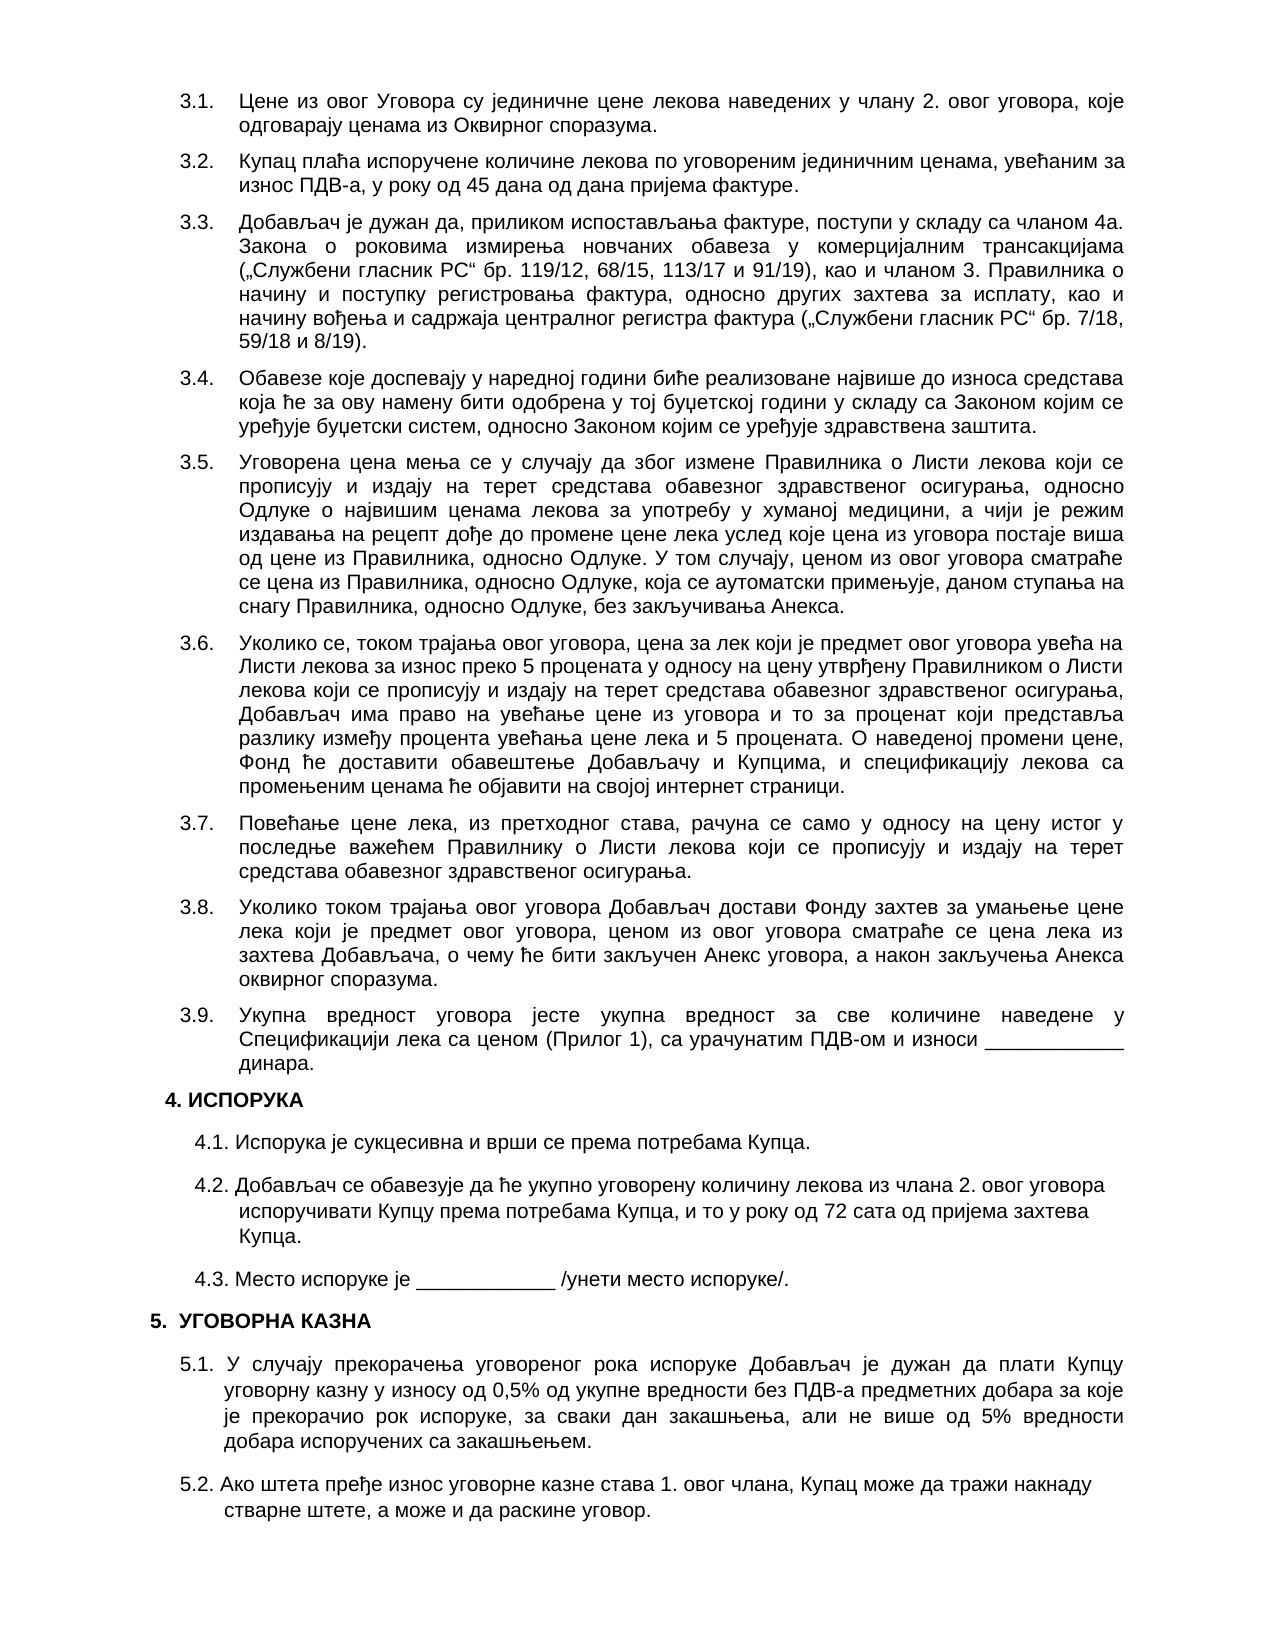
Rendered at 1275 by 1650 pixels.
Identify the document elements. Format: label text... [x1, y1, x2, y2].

text 5. УГОВОРНА КАЗНА [150, 1309, 1125, 1333]
list Oбавезе које доспевају у наредној години биће реализоване највише до износа средстава која ће за ову намену бити одобрена у тој буџетској години у складу са Законом којим се уређује буџетски систем, односно Законом којим се уређује здравствена заштита. [179, 366, 1125, 438]
text 5.1. У случају прекорачења уговореног рока испоруке Добављач је дужан да плати Купцу уговорну казну у износу од 0,5% од укупне вредности без ПДВ-а предметних добара за које је прекорачио рок испоруке, за сваки дан закашњења, али не више од 5% вредности добара испоручених са закашњењем. [179, 1352, 1125, 1453]
list Купац плаћа испоручене количине лекова по уговореним јединичним ценама, увећаним за износ ПДВ-а, у року од 45 дана од дана пријема фактуре. [179, 149, 1125, 197]
text 4.3. Место испоруке је ____________ /унети место испоруке/. [150, 1267, 1125, 1291]
list Уговорена цена мења се у случају да због измене Правилника о Листи лекова који се прописују и издају на терет средстава обавезног здравственог осигурања, односно Одлуке о највишим ценама лекова за употребу у хуманој медицини, а чији је режим издавања на рецепт дође до промене цене лека услед које цена из уговора постаје виша од цене из Правилника, односно Одлуке. У том случају, ценом из овог уговора сматраће се цена из Правилника, односно Одлуке, која се аутоматски примењује, даном ступања на снагу Правилника, односно Одлуке, без закључивања Анекса. [179, 450, 1125, 618]
text 4.1. Испорука је сукцесивна и врши се према потребама Купца. [194, 1130, 1125, 1154]
text 4. ИСПОРУКА [165, 1088, 1125, 1112]
list Уколико током трајања овог уговора Добављач достави Фонду захтев за умањење цене лека који је предмет овог уговора, ценом из овог уговора сматраће се цена лека из захтева Добављача, о чему ће бити закључен Анекс уговора, а након закључења Анекса оквирног споразума. [179, 895, 1125, 991]
list Уколико се, током трајања овог уговора, цена за лек који је предмет овог уговора увећа на Листи лекова за износ преко 5 процената у односу на цену утврђену Правилником о Листи лекова који се прописују и издају на терет средстава обавезног здравственог осигурања, Добављач има право на увећање цене из уговора и то за проценат који представља разлику између процента увећања цене лека и 5 процената. О наведеној промени цене, Фонд ће доставити обавештење Добављачу и Купцима, и спецификацију лекова са промењеним ценама ће објавити на својој интернет страници. [179, 630, 1125, 798]
text 4.2. Добављач се обавезује да ће укупно уговорену количину лекова из члана 2. овог уговора испоручивати Купцу према потребама Купца, и то у року од 72 сата од пријема захтева Купца. [194, 1173, 1125, 1248]
text 5.2. Ако штета пређе износ уговорне казне става 1. овог члана, Купац може да тражи накнаду стварне штете, а може и да раскине уговор. [179, 1472, 1125, 1522]
list Добављач је дужан да, приликом испостављања фактуре, поступи у складу са чланом 4а. Закона о роковима измирења новчаних обавеза у комерцијалним трансакцијама („Службени гласник РС“ бр. 119/12, 68/15, 113/17 и 91/19), као и чланом 3. Правилника о начину и поступку регистровања фактура, односно других захтева за исплату, као и начину вођења и садржаја централног регистра фактура („Службени гласник РС“ бр. 7/18, 59/18 и 8/19). [179, 209, 1125, 353]
list Укупна вредност уговора јесте укупна вредност за све количине наведене у Спецификацији лека са ценом (Прилог 1), са урачунатим ПДВ-ом и износи ____________ динара. [179, 1003, 1125, 1075]
list Цене из овог Уговора су јединичне цене лекова наведених у члану 2. овог уговора, које одговарају ценама из Оквирног споразума. [179, 89, 1125, 137]
list Повећање цене лека, из претходног става, рачуна се само у односу на цену истог у последње важећем Правилнику о Листи лекова који се прописују и издају на терет средстава обавезног здравственог осигурања. [179, 811, 1125, 882]
